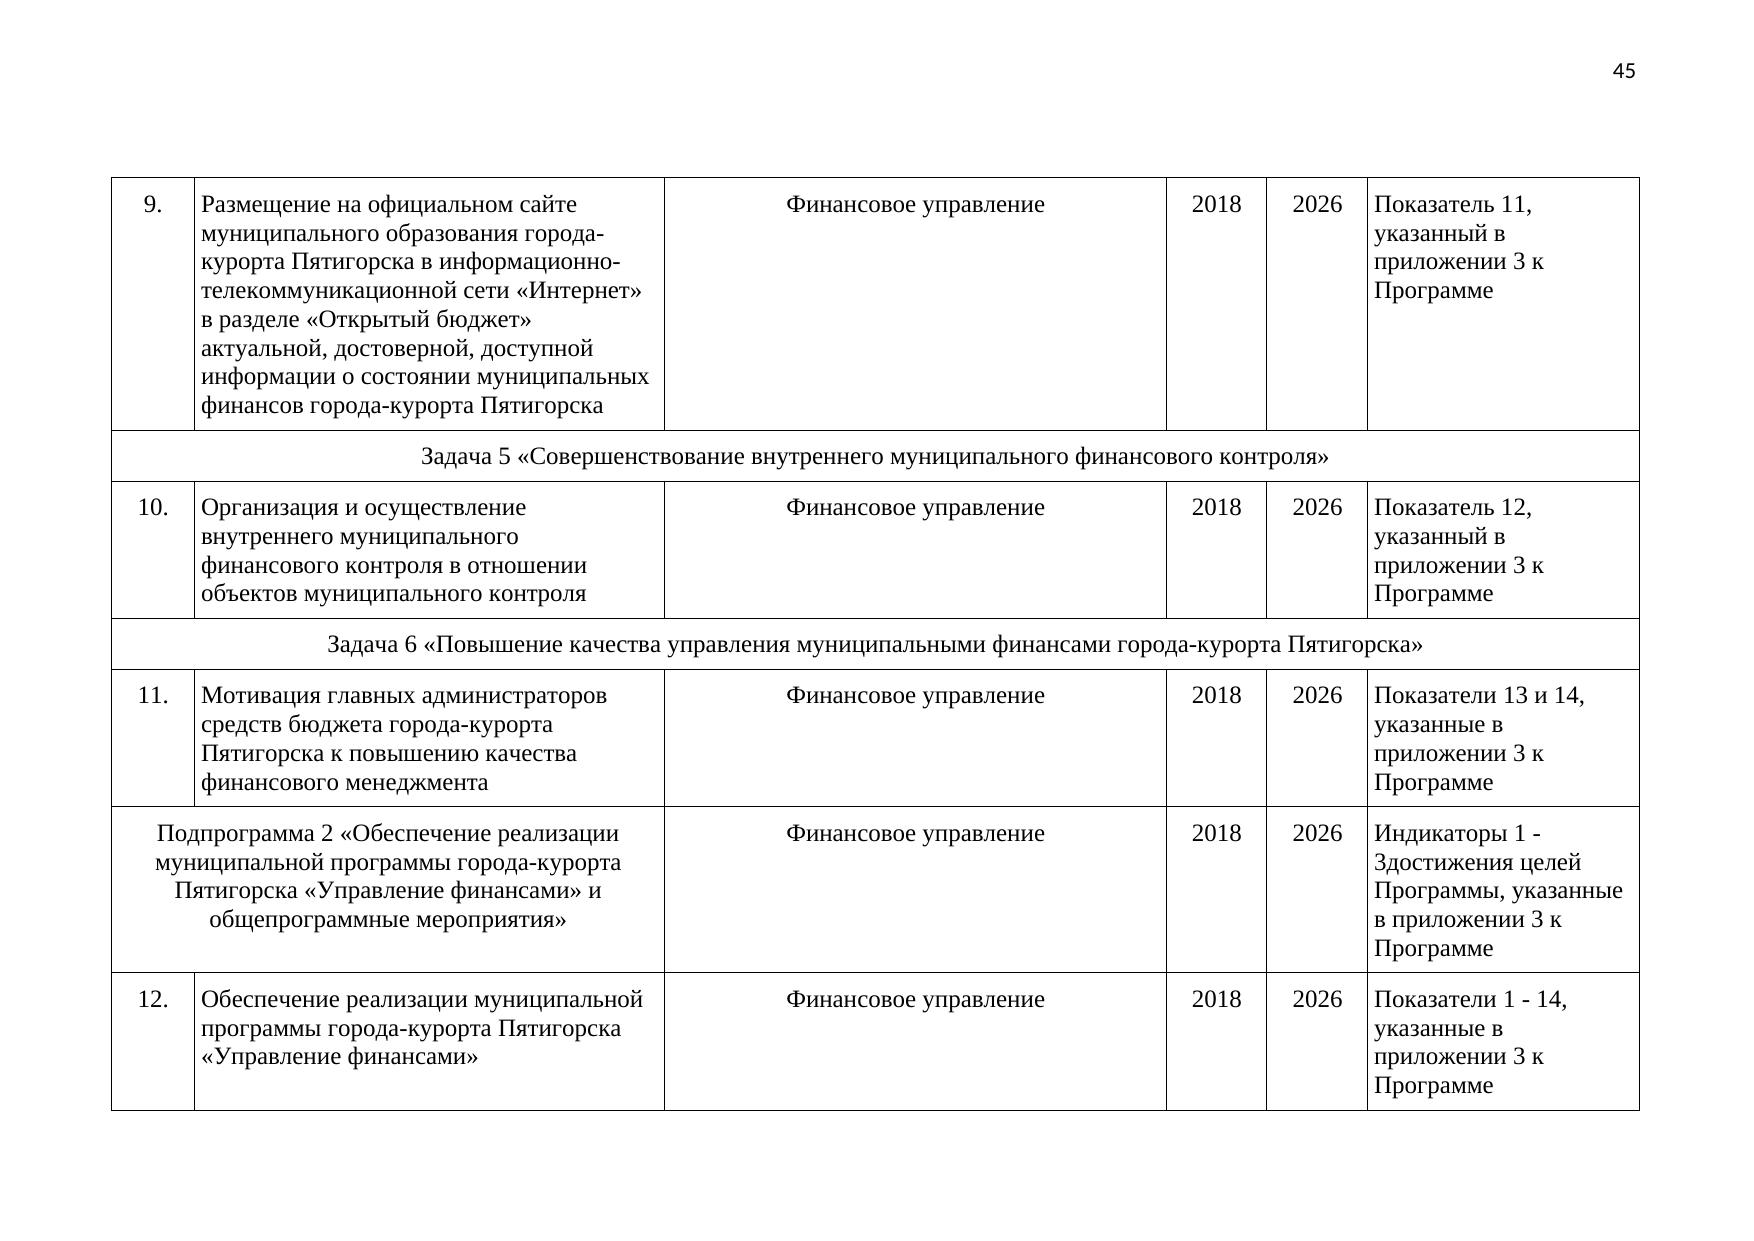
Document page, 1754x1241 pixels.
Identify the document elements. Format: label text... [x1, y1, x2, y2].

table_cell 2026 [1267, 482, 1367, 618]
table_cell 2026 [1267, 670, 1367, 806]
table_cell 2026 [1267, 973, 1367, 1109]
table_cell 10. [112, 482, 194, 618]
table_cell 2018 [1167, 973, 1266, 1109]
table_cell 2018 [1167, 670, 1266, 806]
table_cell Показатели 13 и 14, указанные в приложении 3 к Программе [1368, 670, 1639, 806]
table_cell Показатели 1 - 14, указанные в приложении 3 к Программе [1368, 973, 1639, 1109]
table_cell Финансовое управление [665, 178, 1166, 429]
table_cell Организация и осуществление внутреннего муниципального финансового контроля в отношении объектов муниципального контроля [195, 482, 664, 618]
table_cell 2026 [1267, 807, 1367, 972]
table_cell Финансовое управление [665, 807, 1166, 972]
table_cell Мотивация главных администраторов средств бюджета города-курорта Пятигорска к повышению качества финансового менеджмента [195, 670, 664, 806]
table_cell 2018 [1167, 482, 1266, 618]
table_cell 11. [112, 670, 194, 806]
table_cell 2018 [1167, 178, 1266, 429]
table_cell Финансовое управление [665, 973, 1166, 1109]
table_cell Индикаторы 1 - 3достижения целей Программы, указанные в приложении 3 к Программе [1368, 807, 1639, 972]
table_cell 2018 [1167, 807, 1266, 972]
table_cell Обеспечение реализации муниципальной программы города-курорта Пятигорска «Управление финансами» [195, 973, 664, 1109]
table_cell Финансовое управление [665, 482, 1166, 618]
table_cell Задача 5 «Совершенствование внутреннего муниципального финансового контроля» [112, 431, 1639, 481]
table_cell Показатель 12, указанный в приложении 3 к Программе [1368, 482, 1639, 618]
table_cell 12. [112, 973, 194, 1109]
table_cell Задача 6 «Повышение качества управления муниципальными финансами города-курорта Пятигорска» [112, 619, 1639, 669]
table_cell 2026 [1267, 178, 1367, 429]
table_cell Подпрограмма 2 «Обеспечение реализации муниципальной программы города-курорта Пятигорска «Управление финансами» и общепрограммные мероприятия» [112, 807, 664, 972]
table_cell Финансовое управление [665, 670, 1166, 806]
table_cell Размещение на официальном сайте муниципального образования города-курорта Пятигорска в информационно-телекоммуникационной сети «Интернет» в разделе «Открытый бюджет» актуальной, достоверной, доступной информации о состоянии муниципальных финансов города-курорта Пятигорска [195, 178, 664, 429]
table_cell Показатель 11, указанный в приложении 3 к Программе [1368, 178, 1639, 429]
table_cell 9. [112, 178, 194, 429]
